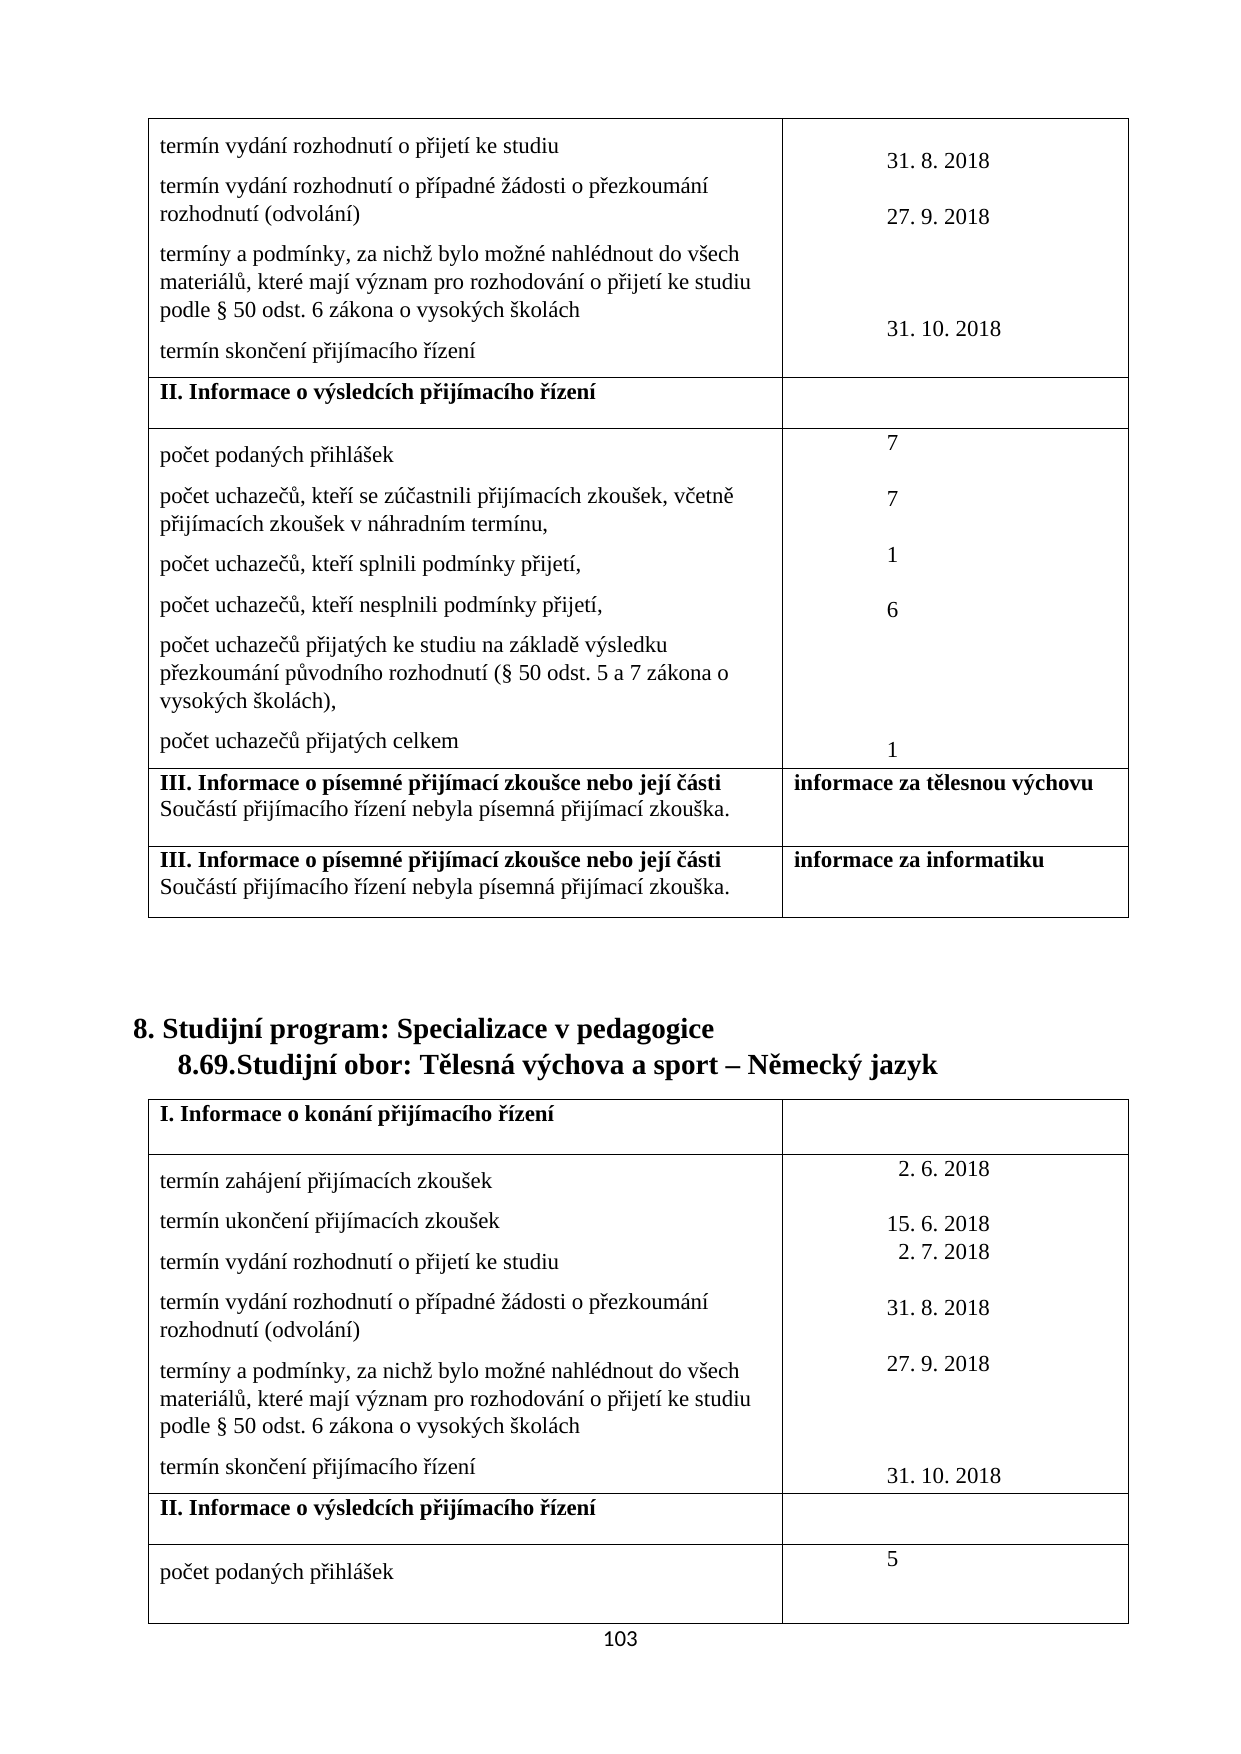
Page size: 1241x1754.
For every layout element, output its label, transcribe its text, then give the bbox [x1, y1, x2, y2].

table_cell informace za tělesnou výchovu [783, 769, 1128, 846]
table_cell II. Informace o výsledcích přijímacího řízení [149, 1494, 782, 1544]
table_header [783, 1100, 1128, 1153]
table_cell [149, 1545, 782, 1623]
table_cell III. Informace o písemné přijímací zkoušce nebo její části Součástí přijímacího řízení nebyla písemná přijímací zkouška. [149, 847, 782, 917]
table_cell [783, 1494, 1128, 1544]
table_cell 5 4 2 2 2 [783, 1545, 1128, 1623]
list Studijní obor: Tělesná výchova a sport – Německý jazyk [177, 1047, 1092, 1081]
table_header I. Informace o konání přijímacího řízení [149, 1100, 782, 1153]
table_cell 7 7 1 6 1 [783, 429, 1128, 768]
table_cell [783, 119, 1128, 377]
table_cell III. Informace o písemné přijímací zkoušce nebo její části Součástí přijímacího řízení nebyla písemná přijímací zkouška. [149, 769, 782, 846]
table_cell 2. 6. 2018 15. 6. 2018 2. 7. 2018 31. 8. 2018 27. 9. 2018 31. 10. 2018 [783, 1155, 1128, 1493]
list 8. Studijní program: Specializace v pedagogice [133, 1011, 1092, 1044]
table_cell informace za informatiku [783, 847, 1128, 917]
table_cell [149, 119, 782, 377]
table_cell II. Informace o výsledcích přijímacího řízení [149, 378, 782, 428]
table_cell [783, 378, 1128, 428]
